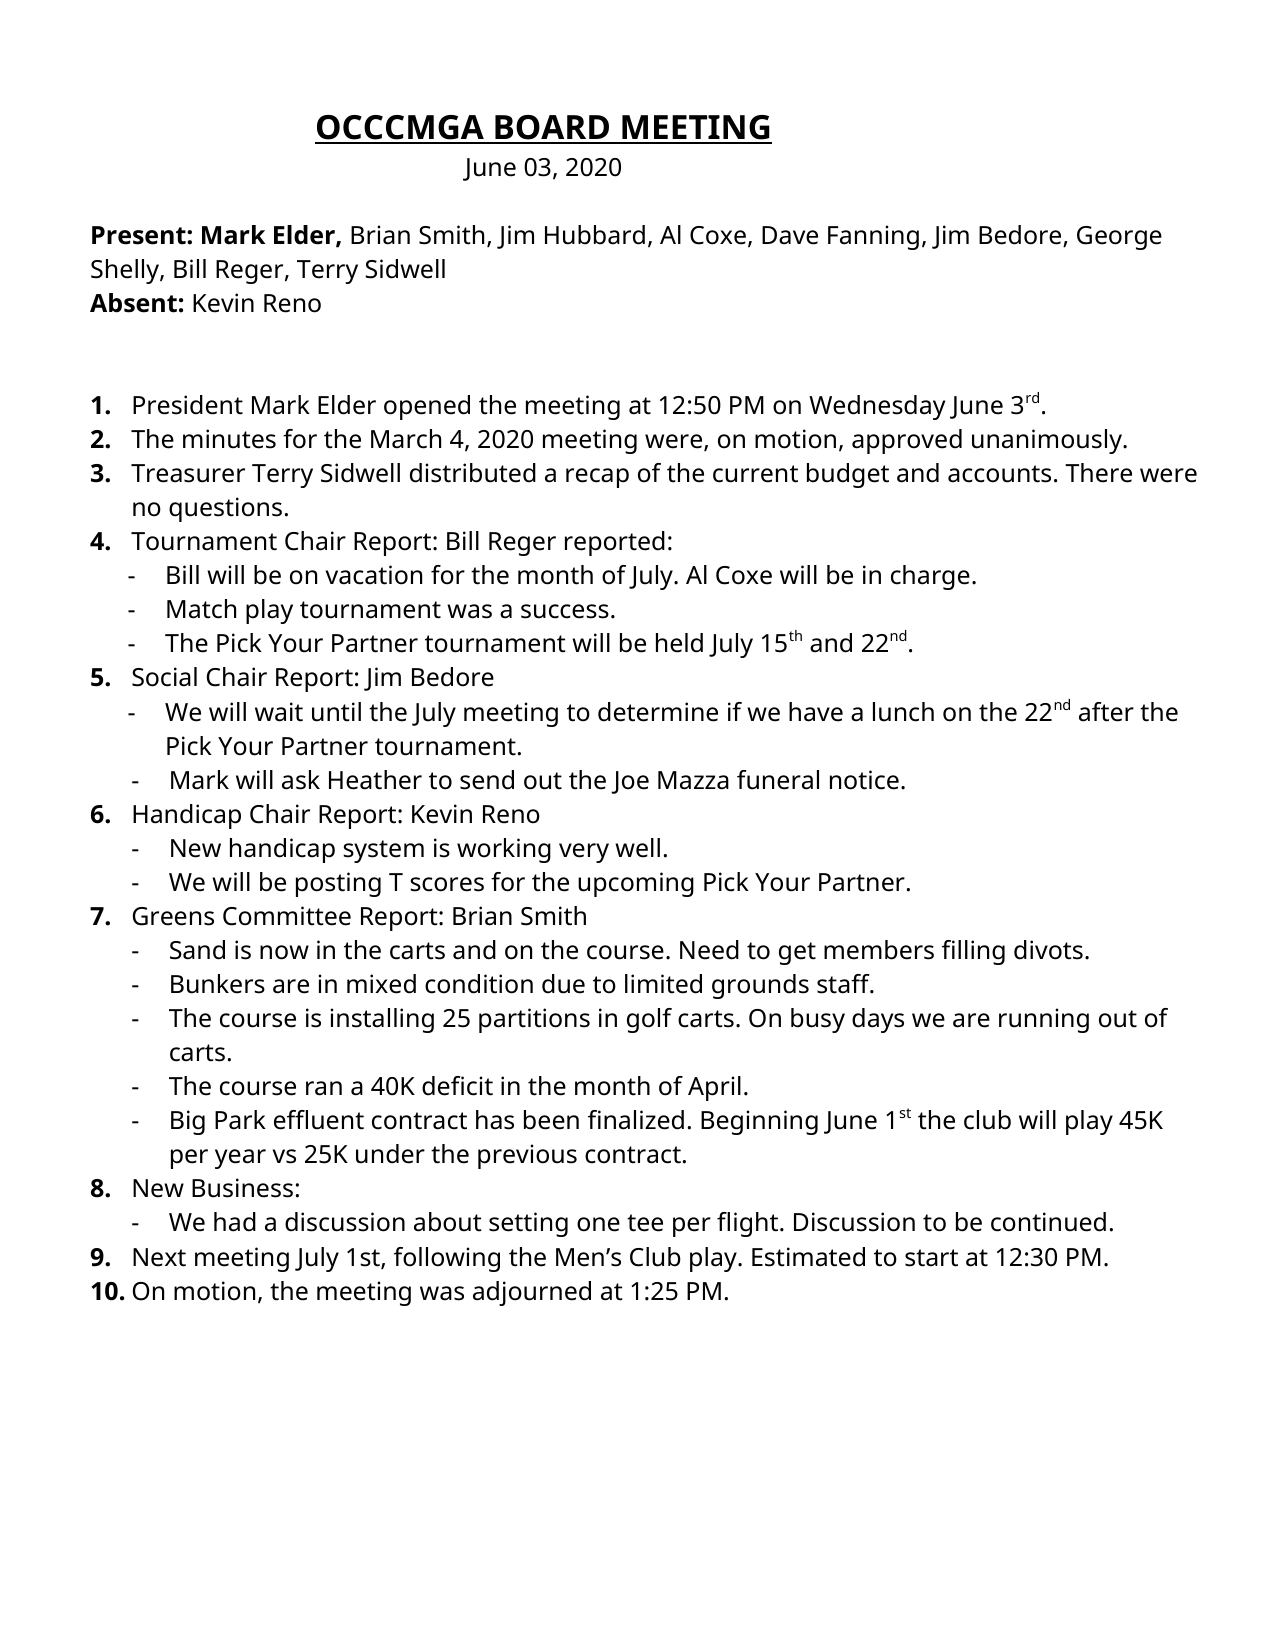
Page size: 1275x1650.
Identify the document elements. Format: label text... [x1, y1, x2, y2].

list New Business: [90, 1171, 1200, 1205]
list Big Park effluent contract has been finalized. Beginning June 1st the club will play 45K per year vs 25K under the previous contract. [131, 1103, 1200, 1171]
list The Pick Your Partner tournament will be held July 15th and 22nd. [127, 626, 1200, 660]
list The minutes for the March 4, 2020 meeting were, on motion, approved unanimously. [90, 422, 1200, 456]
list We will wait until the July meeting to determine if we have a lunch on the 22nd after the Pick Your Partner tournament. [127, 694, 1200, 762]
list President Mark Elder opened the meeting at 12:50 PM on Wednesday June 3rd. [90, 388, 1200, 422]
list Bunkers are in mixed condition due to limited grounds staff. [131, 967, 1200, 1001]
text Absent: Kevin Reno [90, 285, 1200, 319]
text June 03, 2020 [90, 149, 1200, 183]
list Tournament Chair Report: Bill Reger reported: [90, 524, 1200, 558]
list The course is installing 25 partitions in golf carts. On busy days we are running out of carts. [131, 1001, 1200, 1069]
list The course ran a 40K deficit in the month of April. [131, 1069, 1200, 1103]
text Present: Mark Elder, Brian Smith, Jim Hubbard, Al Coxe, Dave Fanning, Jim Bedore, George Shelly, Bill Reger, Terry Sidwell [90, 217, 1200, 285]
text OCCCMGA BOARD MEETING [90, 104, 1200, 149]
list Bill will be on vacation for the month of July. Al Coxe will be in charge. [127, 558, 1200, 592]
list Social Chair Report: Jim Bedore [90, 660, 1200, 694]
list We will be posting T scores for the upcoming Pick Your Partner. [131, 864, 1200, 898]
list Next meeting July 1st, following the Men’s Club play. Estimated to start at 12:30 PM. [90, 1239, 1200, 1273]
list Sand is now in the carts and on the course. Need to get members filling divots. [131, 933, 1200, 967]
list Mark will ask Heather to send out the Joe Mazza funeral notice. [131, 762, 1200, 796]
list Treasurer Terry Sidwell distributed a recap of the current budget and accounts. There were no questions. [90, 456, 1200, 524]
list Match play tournament was a success. [127, 592, 1200, 626]
list Greens Committee Report: Brian Smith [90, 898, 1200, 933]
list We had a discussion about setting one tee per flight. Discussion to be continued. [131, 1205, 1200, 1239]
list Handicap Chair Report: Kevin Reno [90, 796, 1200, 830]
list New handicap system is working very well. [131, 830, 1200, 864]
list On motion, the meeting was adjourned at 1:25 PM. [90, 1273, 1200, 1307]
